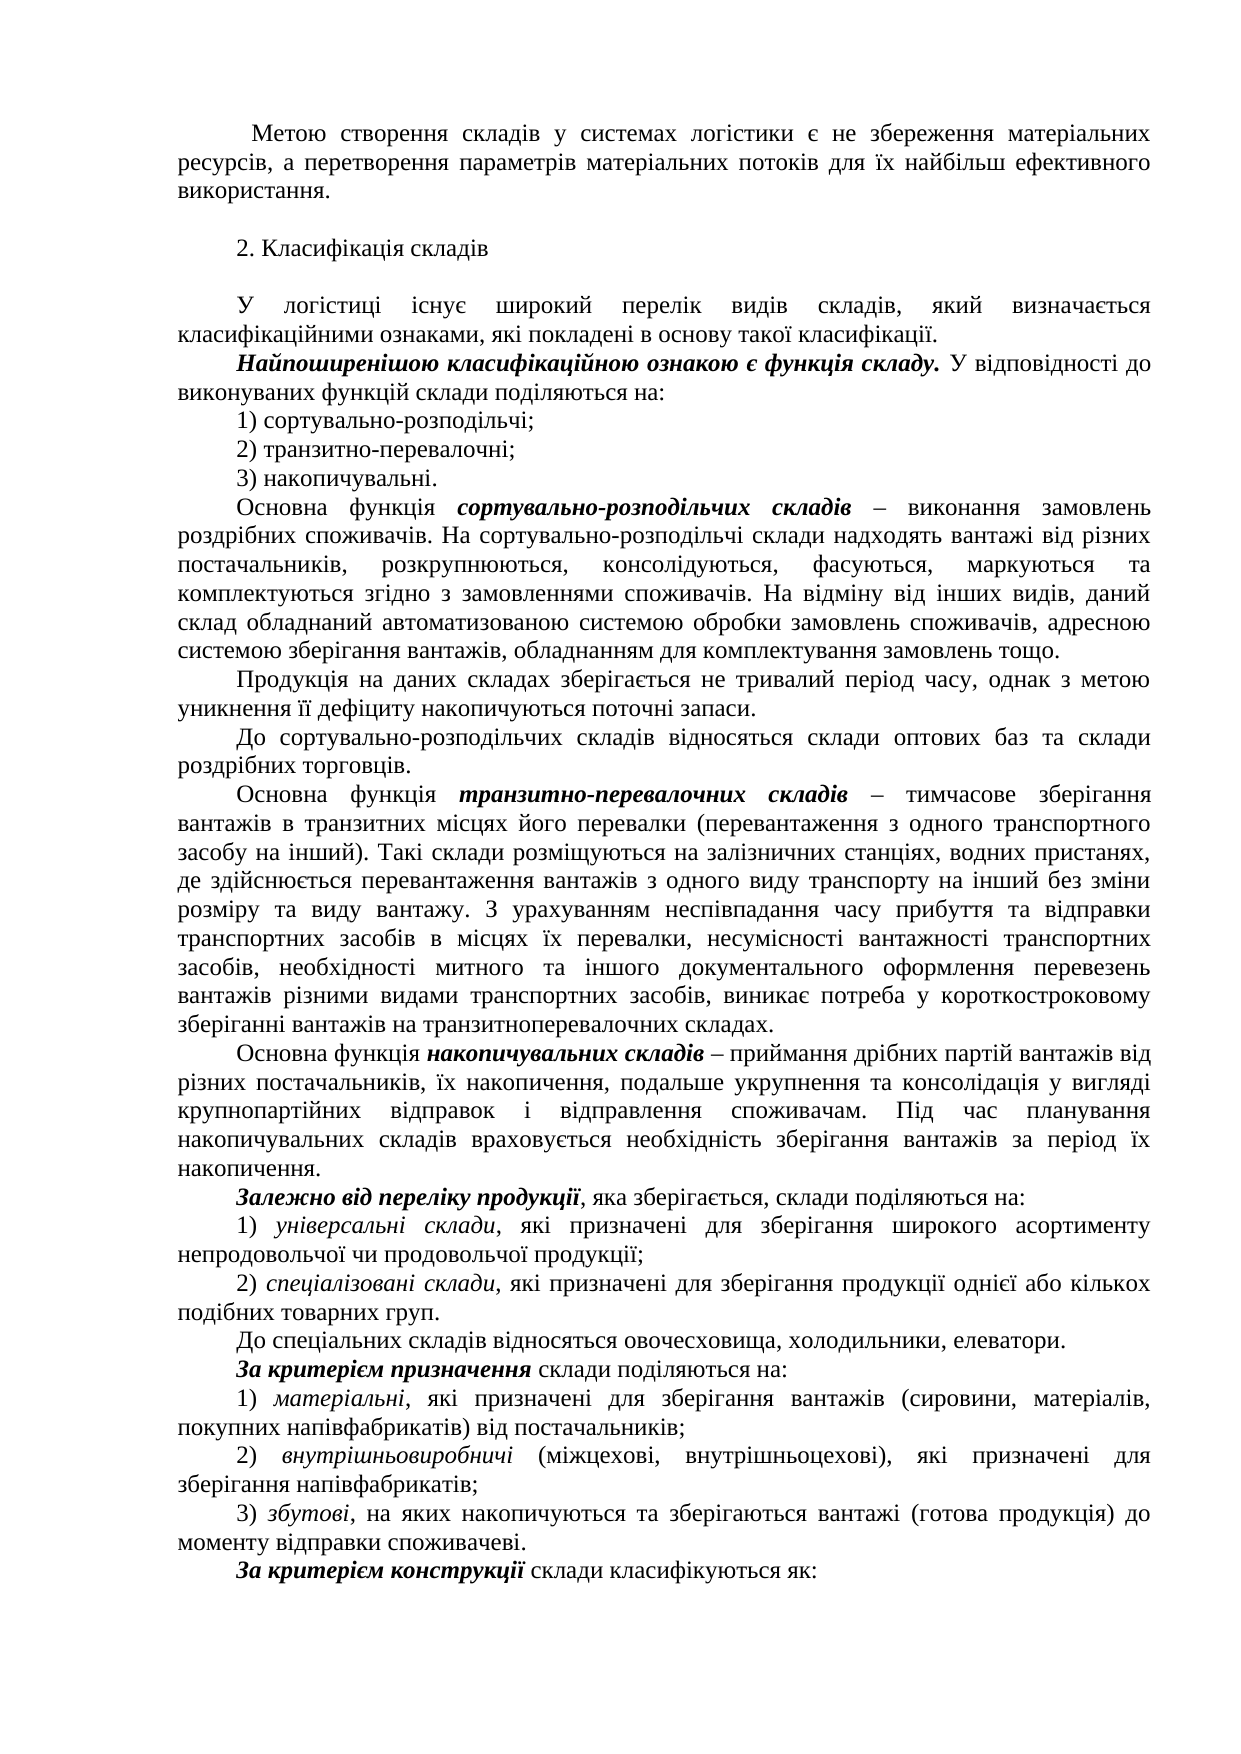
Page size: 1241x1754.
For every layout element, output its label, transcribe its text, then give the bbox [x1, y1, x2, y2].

text Найпоширенішою класифікаційною ознакою є функція складу. У відповідності до виконуваних функцій склади поділяються на: [177, 348, 1152, 406]
text 1) сортувально-розподільчі; [177, 406, 1152, 434]
text За критерієм призначення склади поділяються на: [177, 1354, 1152, 1383]
text 2) внутрішньовиробничі (міжцехові, внутрішньоцехові), які призначені для зберігання напівфабрикатів; [177, 1441, 1152, 1498]
text 1) універсальні склади, які призначені для зберігання широкого асортименту непродовольчої чи продовольчої продукції; [177, 1211, 1152, 1268]
text 2. Класифікація складів [177, 233, 1152, 262]
text Метою створення складів у системах логістики є не збереження матеріальних ресурсів, а перетворення параметрів матеріальних потоків для їх найбільш ефективного використання. [177, 118, 1152, 204]
text 3) накопичувальні. [177, 463, 1152, 492]
text До сортувально-розподільчих складів відносяться склади оптових баз та склади роздрібних торговців. [177, 722, 1152, 779]
text Основна функція накопичувальних складів – приймання дрібних партій вантажів від різних постачальників, їх накопичення, подальше укрупнення та консолідація у вигляді крупнопартійних відправок і відправлення споживачам. Під час планування накопичувальних складів враховується необхідність зберігання вантажів за період їх накопичення. [177, 1038, 1152, 1182]
text За критерієм конструкції склади класифікуються як: [177, 1556, 1152, 1584]
text 1) матеріальні, які призначені для зберігання вантажів (сировини, матеріалів, покупних напівфабрикатів) від постачальників; [177, 1383, 1152, 1441]
text Основна функція сортувально-розподільчих складів – виконання замовлень роздрібних споживачів. На сортувально-розподільчі склади надходять вантажі від різних постачальників, розкрупнюються, консолідуються, фасуються, маркуються та комплектуються згідно з замовленнями споживачів. На відміну від інших видів, даний склад обладнаний автоматизованою системою обробки замовлень споживачів, адресною системою зберігання вантажів, обладнанням для комплектування замовлень тощо. [177, 492, 1152, 664]
text Продукція на даних складах зберігається не тривалий період часу, однак з метою уникнення її дефіциту накопичуються поточні запаси. [177, 664, 1152, 722]
text У логістиці існує широкий перелік видів складів, який визначається класифікаційними ознаками, які покладені в основу такої класифікації. [177, 291, 1152, 348]
text 2) спеціалізовані склади, які призначені для зберігання продукції однієї або кількох подібних товарних груп. [177, 1268, 1152, 1326]
text Залежно від переліку продукції, яка зберігається, склади поділяються на: [177, 1182, 1152, 1211]
text Основна функція транзитно-перевалочних складів – тимчасове зберігання вантажів в транзитних місцях його перевалки (перевантаження з одного транспортного засобу на інший). Такі склади розміщуються на залізничних станціях, водних пристанях, де здійснюється перевантаження вантажів з одного виду транспорту на інший без зміни розміру та виду вантажу. З урахуванням неспівпадання часу прибуття та відправки транспортних засобів в місцях їх перевалки, несумісності вантажності транспортних засобів, необхідності митного та іншого документального оформлення перевезень вантажів різними видами транспортних засобів, виникає потреба у короткостроковому зберіганні вантажів на транзитноперевалочних складах. [177, 779, 1152, 1038]
text 3) збутові, на яких накопичуються та зберігаються вантажі (готова продукція) до моменту відправки споживачеві. [177, 1498, 1152, 1556]
text До спеціальних складів відносяться овочесховища, холодильники, елеватори. [177, 1326, 1152, 1354]
text 2) транзитно-перевалочні; [177, 434, 1152, 463]
